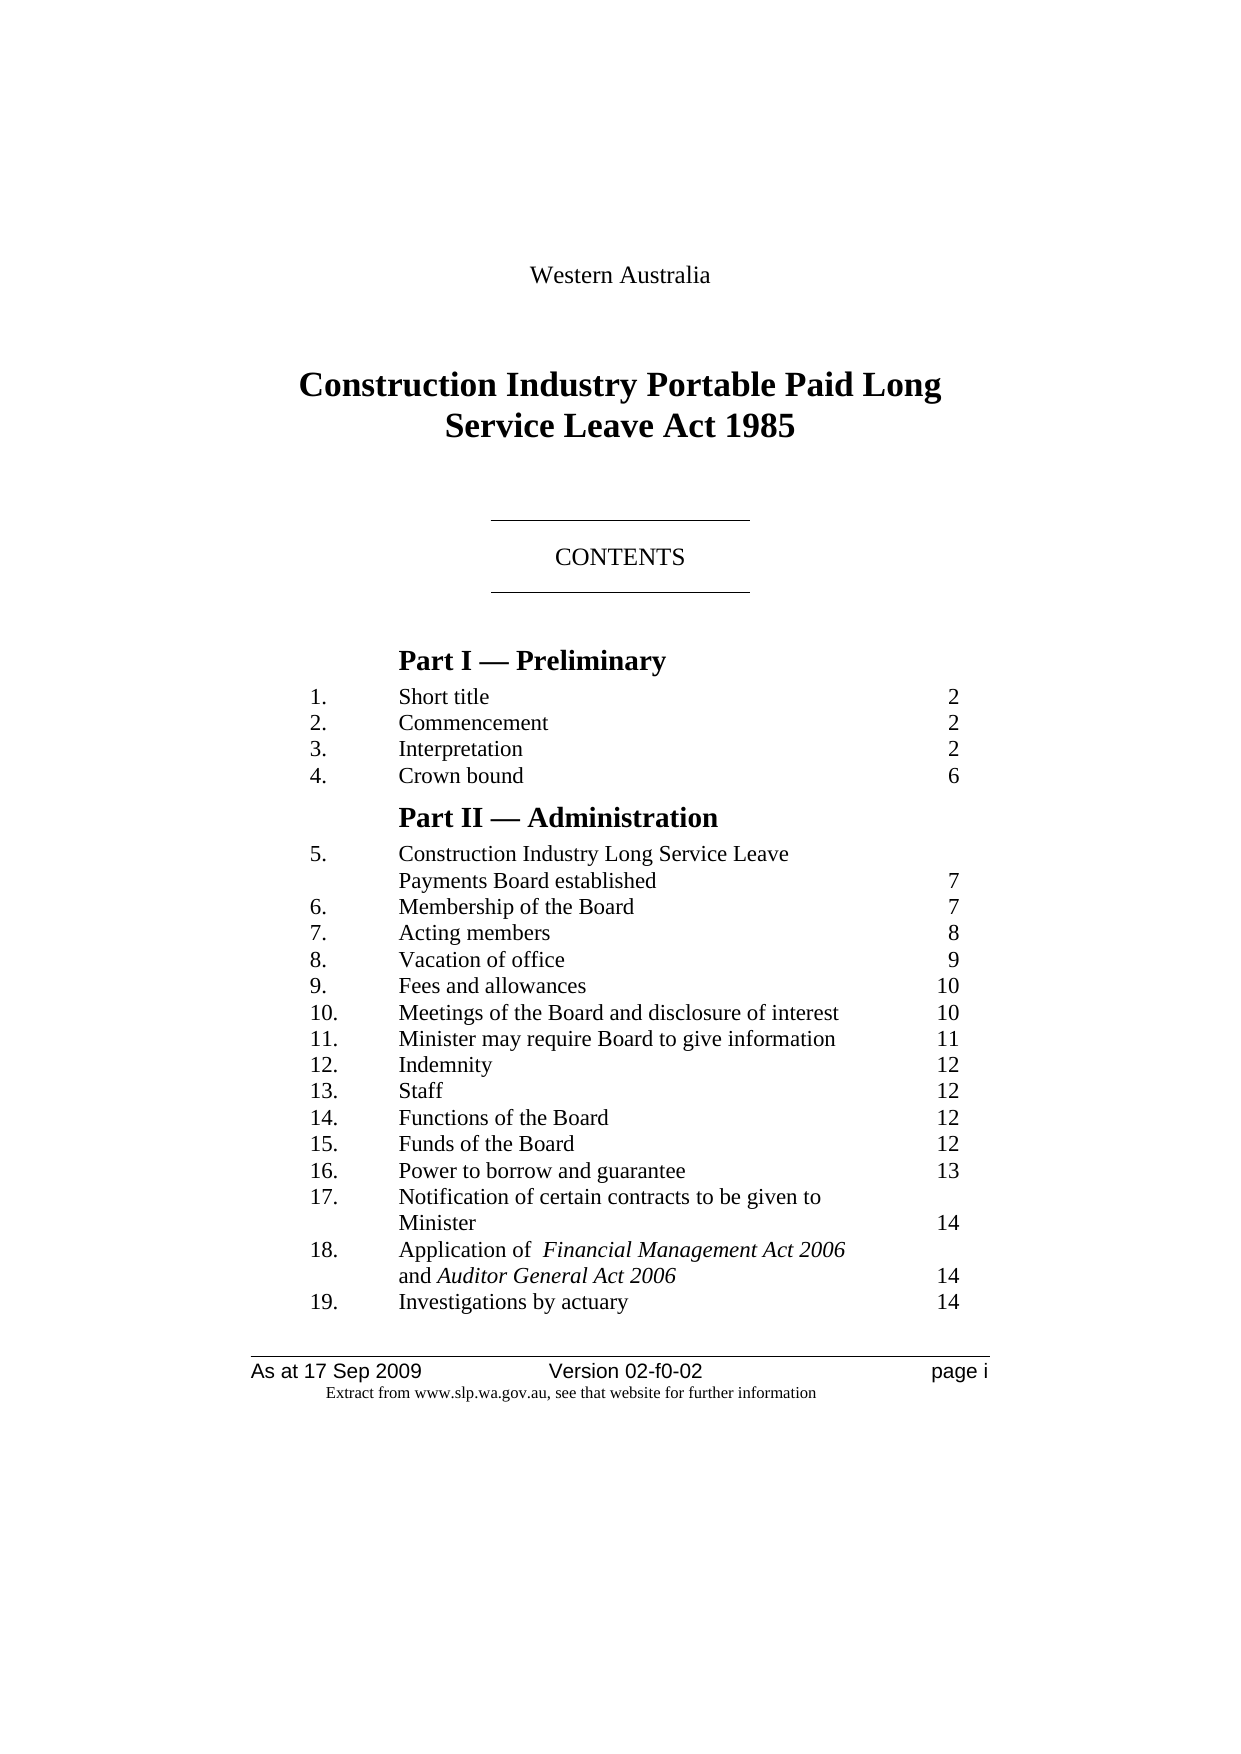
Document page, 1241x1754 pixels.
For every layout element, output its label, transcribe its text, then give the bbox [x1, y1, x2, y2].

text 16. Power to borrow and guarantee 13 [309, 1157, 872, 1183]
text 7. Acting members 8 [309, 919, 872, 946]
text CONTENTS [491, 521, 750, 592]
text 15. Funds of the Board 12 [309, 1130, 872, 1157]
text -Part I — Preliminary [398, 643, 872, 676]
text 17. Notification of certain contracts to be given to Minister 14 [309, 1183, 872, 1236]
text 13. Staff 12 [309, 1078, 872, 1104]
text 4. Crown bound 6 [309, 762, 872, 788]
text 2. Commencement 2 [309, 709, 872, 735]
text 8. Vacation of office 9 [309, 946, 872, 972]
text Part II — Administration [398, 801, 872, 834]
text 14. Functions of the Board 12 [309, 1104, 872, 1130]
text 19. Investigations by actuary 14 [309, 1288, 872, 1315]
text Western Australia [251, 260, 990, 289]
text 6. Membership of the Board 7 [309, 893, 872, 919]
text 12. Indemnity 12 [309, 1051, 872, 1078]
text 10. Meetings of the Board and disclosure of interest 10 [309, 998, 872, 1025]
text 18. Application of Financial Management Act 2006 and Auditor General Act 2006 14 [309, 1236, 872, 1288]
text 11. Minister may require Board to give information 11 [309, 1025, 872, 1051]
text Construction Industry Portable Paid Long Service Leave Act 1985 [251, 364, 990, 445]
text 5. Construction Industry Long Service Leave Payments Board established 7 [309, 840, 872, 893]
text 1. Short title 2 [309, 683, 872, 709]
text 9. Fees and allowances 10 [309, 972, 872, 998]
text 3. Interpretation 2 [309, 735, 872, 762]
